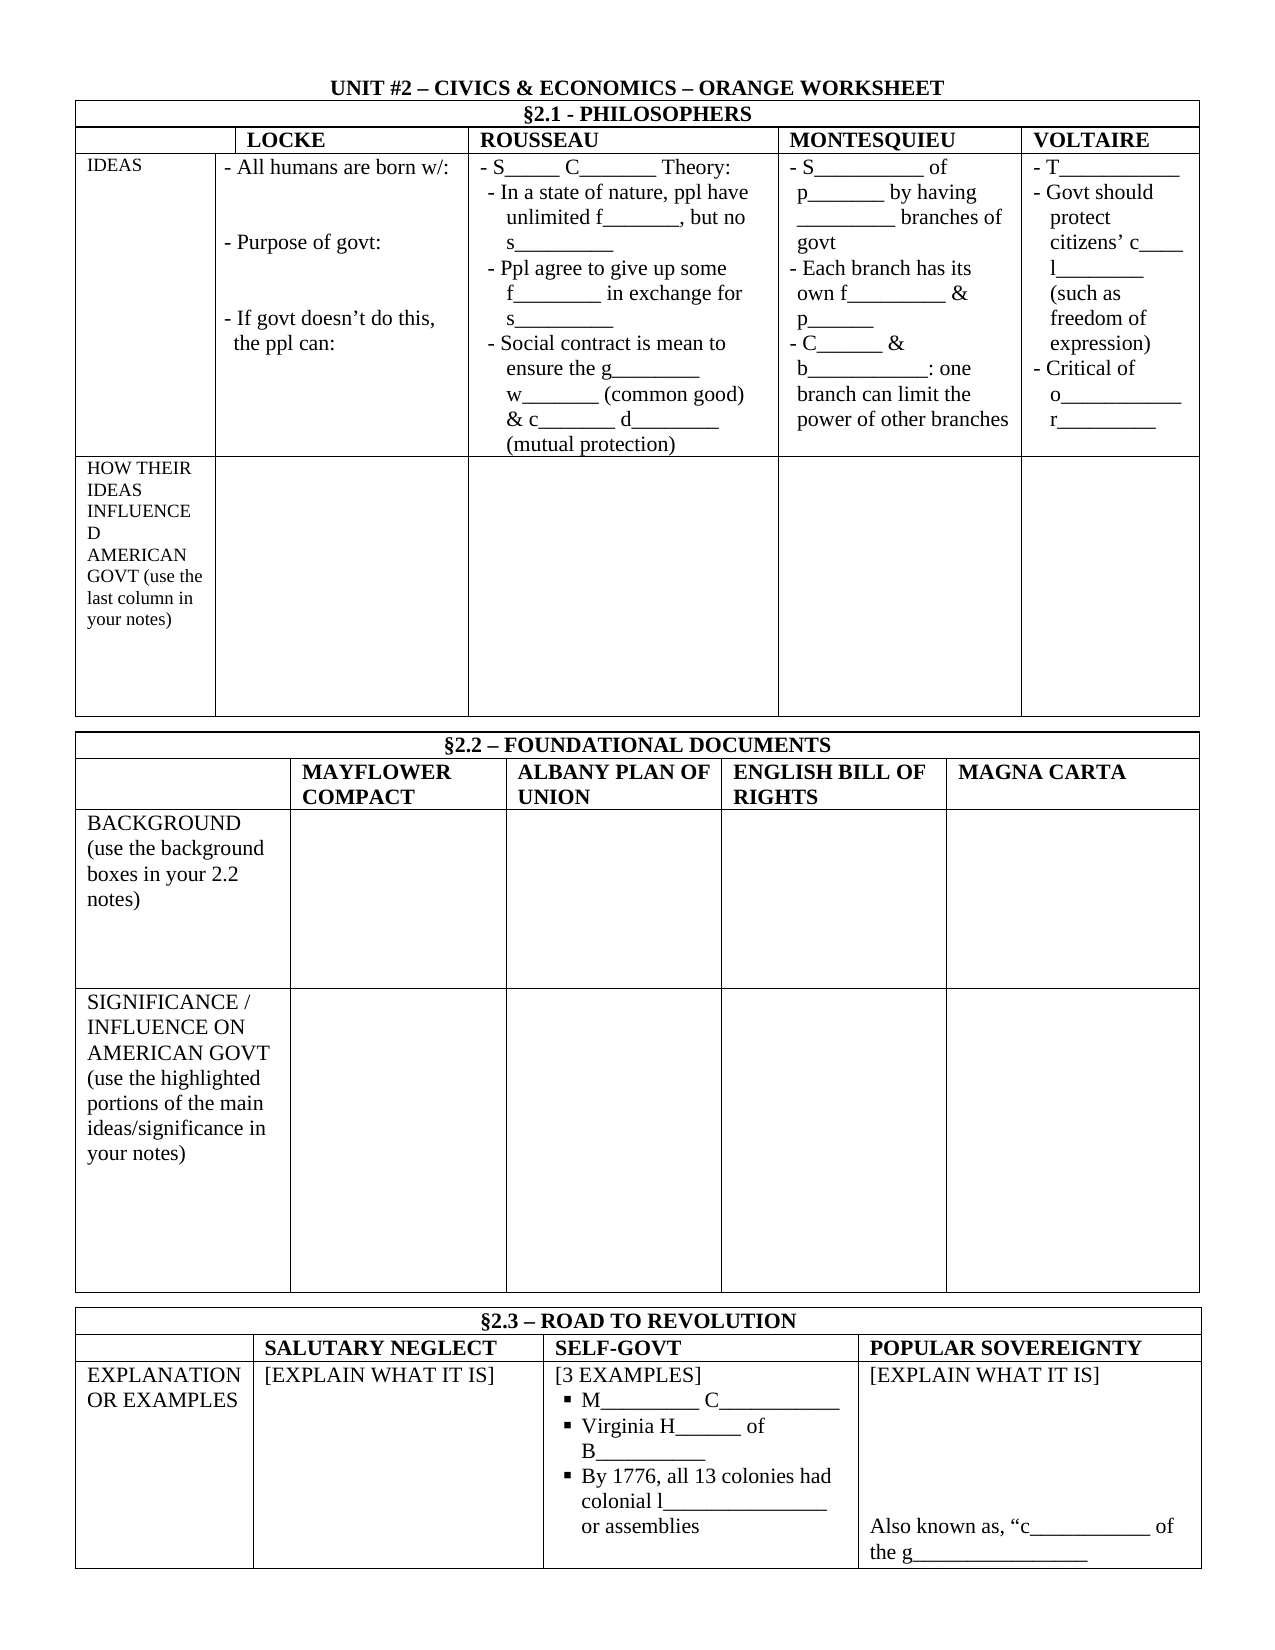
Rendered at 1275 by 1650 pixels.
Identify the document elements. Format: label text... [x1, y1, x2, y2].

table_cell MAGNA CARTA [947, 759, 1199, 809]
table_cell [469, 457, 778, 716]
table_cell [779, 457, 1021, 716]
table_cell [EXPLAIN WHAT IT IS] Also known as, “c___________ of the g________________ [859, 1362, 1201, 1568]
table_cell HOW THEIR IDEAS INFLUENCED AMERICAN GOVT (use the last column in your notes) [76, 457, 215, 716]
table_cell VOLTAIRE [1022, 128, 1199, 153]
table_cell [947, 989, 1199, 1292]
table_cell - S__________ of p_______ by having _________ branches of govt - Each branch has its own f_________ & p______ - C______ & b___________: one branch can limit the power of other branches [779, 154, 1021, 456]
table_cell [76, 759, 290, 809]
table_cell [3 EXAMPLES] M_________ C___________ Virginia H______ of B__________ By 1776, all 13 colonies had colonial l_______________ or assemblies [544, 1362, 858, 1568]
table_cell MONTESQUIEU [779, 128, 1021, 153]
table_cell [76, 1335, 253, 1361]
table_cell ROUSSEAU [469, 128, 778, 153]
table_cell SELF-GOVT [544, 1335, 858, 1361]
table_cell [76, 128, 235, 153]
table_cell - All humans are born w/: - Purpose of govt: - If govt doesn’t do this, the ppl can: [216, 154, 468, 456]
table_cell [EXPLAIN WHAT IT IS] [254, 1362, 543, 1568]
table_header §2.3 – ROAD TO REVOLUTION [76, 1308, 1201, 1334]
table_header §2.1 - PHILOSOPHERS [76, 101, 1199, 126]
table_header §2.2 – FOUNDATIONAL DOCUMENTS [76, 733, 1199, 758]
table_cell ENGLISH BILL OF RIGHTS [722, 759, 946, 809]
table_cell POPULAR SOVEREIGNTY [859, 1335, 1201, 1361]
table_cell BACKGROUND (use the background boxes in your 2.2 notes) [76, 810, 290, 988]
table_cell SIGNIFICANCE / INFLUENCE ON AMERICAN GOVT (use the highlighted portions of the main ideas/significance in your notes) [76, 989, 290, 1292]
table_cell [947, 810, 1199, 988]
table_cell [722, 989, 946, 1292]
table_cell [507, 989, 721, 1292]
table_cell - T___________ - Govt should protect citizens’ c____ l________ (such as freedom of expression) - Critical of o___________ r_________ [1022, 154, 1199, 456]
table_cell IDEAS [76, 154, 215, 456]
table_cell [291, 989, 506, 1292]
table_cell EXPLANATION OR EXAMPLES [76, 1362, 253, 1568]
table_cell [291, 810, 506, 988]
table_cell [507, 810, 721, 988]
table_cell LOCKE [236, 128, 468, 153]
table_cell [216, 457, 468, 716]
text UNIT #2 – CIVICS & ECONOMICS – ORANGE WORKSHEET [75, 75, 1200, 100]
table_cell ALBANY PLAN OF UNION [507, 759, 721, 809]
table_cell - S_____ C_______ Theory: - In a state of nature, ppl have unlimited f_______, but no s_________ - Ppl agree to give up some f________ in exchange for s_________ - Social contract is mean to ensure the g________ w_______ (common good) & c_______ d________ (mutual protection) [469, 154, 778, 456]
table_cell SALUTARY NEGLECT [254, 1335, 543, 1361]
table_cell MAYFLOWER COMPACT [291, 759, 506, 809]
table_cell [1022, 457, 1199, 716]
table_cell [722, 810, 946, 988]
